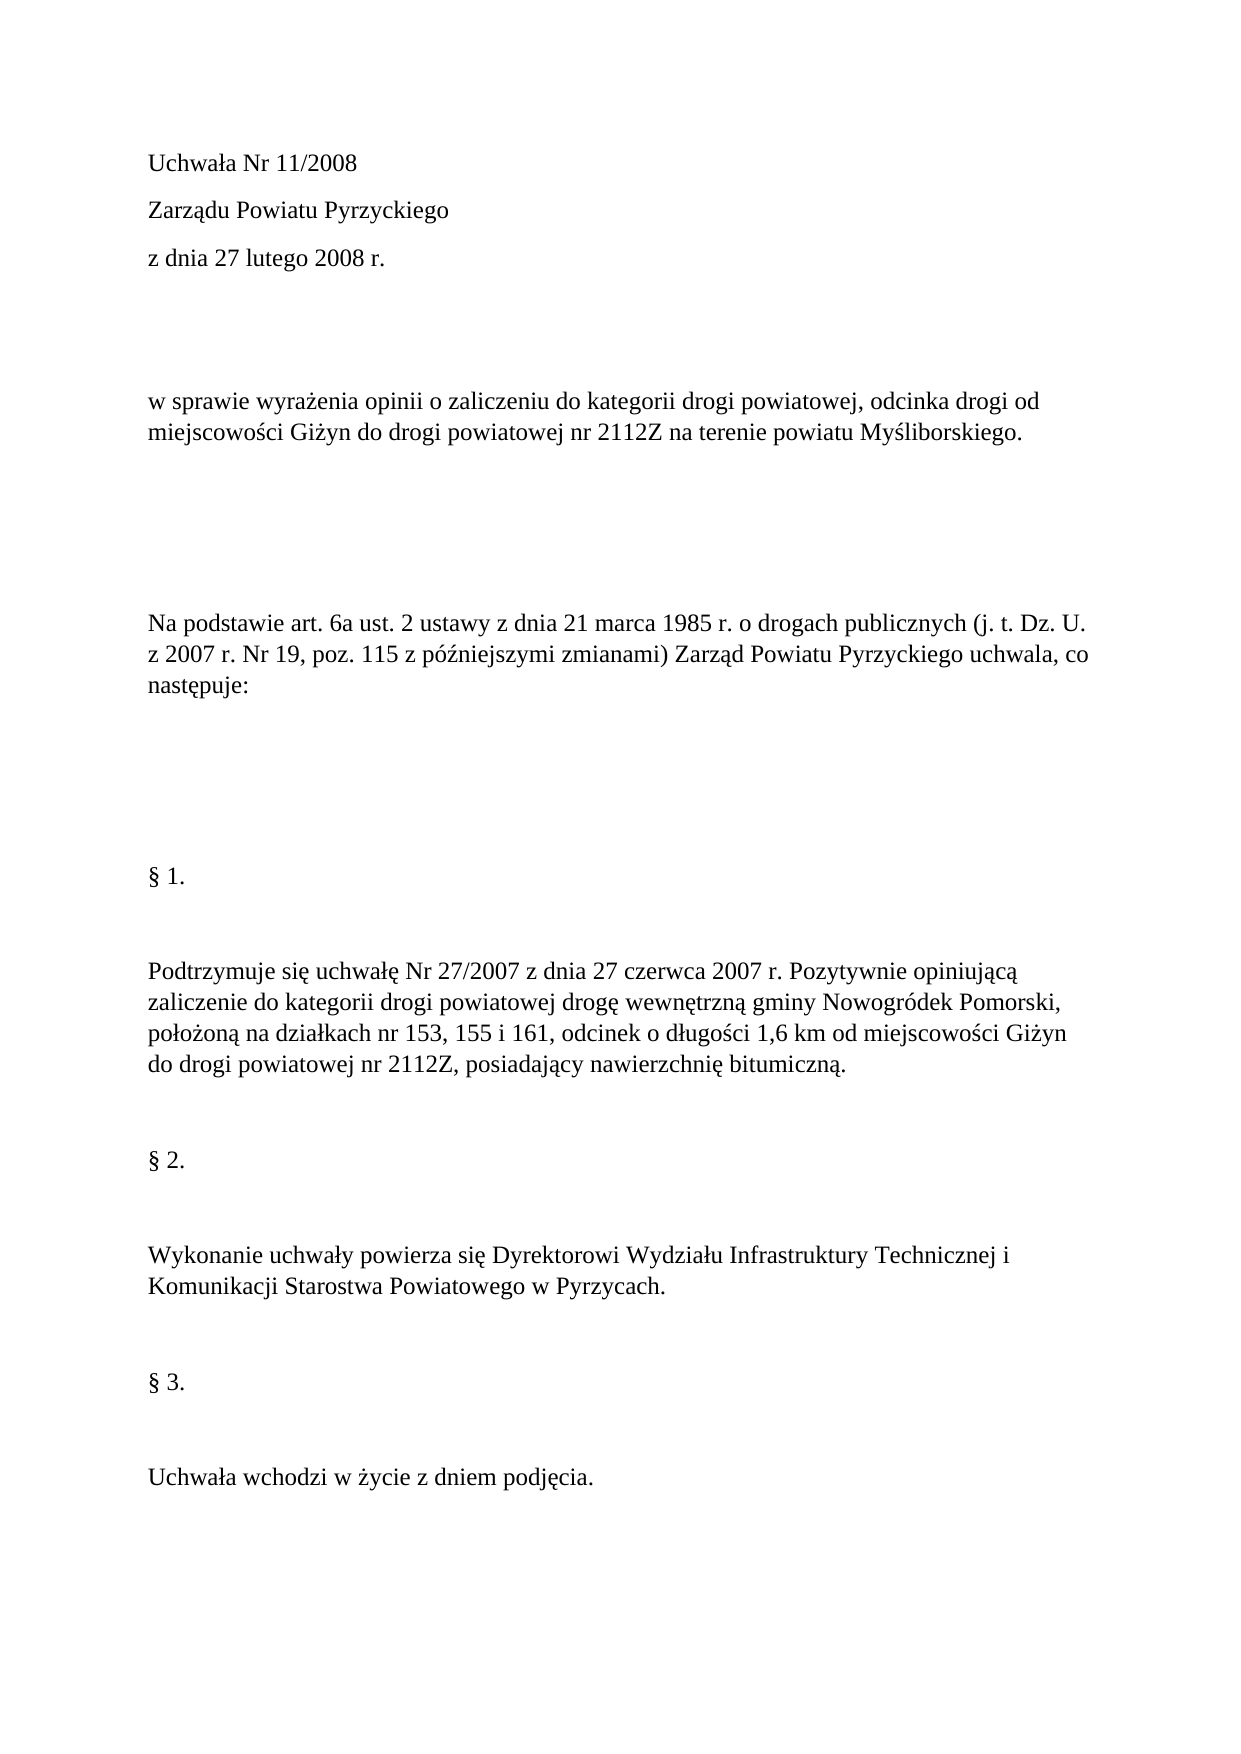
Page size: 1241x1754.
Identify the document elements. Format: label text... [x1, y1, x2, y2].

text § 3. [148, 1367, 1093, 1396]
text § 2. [148, 1145, 1093, 1174]
text z dnia 27 lutego 2008 r. [148, 243, 1093, 272]
text § 1. [148, 861, 1093, 890]
text Wykonanie uchwały powierza się Dyrektorowi Wydziału Infrastruktury Technicznej i Komunikacji Starostwa Powiatowego w Pyrzycach. [148, 1240, 1093, 1300]
text Podtrzymuje się uchwałę Nr 27/2007 z dnia 27 czerwca 2007 r. Pozytywnie opiniującą zaliczenie do kategorii drogi powiatowej drogę wewnętrzną gminy Nowogródek Pomorski, położoną na działkach nr 153, 155 i 161, odcinek o długości 1,6 km od miejscowości Giżyn do drogi powiatowej nr 2112Z, posiadający nawierzchnię bitumiczną. [148, 956, 1093, 1078]
text w sprawie wyrażenia opinii o zaliczeniu do kategorii drogi powiatowej, odcinka drogi od miejscowości Giżyn do drogi powiatowej nr 2112Z na terenie powiatu Myśliborskiego. [148, 386, 1093, 446]
text Uchwała wchodzi w życie z dniem podjęcia. [148, 1462, 1093, 1491]
text Na podstawie art. 6a ust. 2 ustawy z dnia 21 marca 1985 r. o drogach publicznych (j. t. Dz. U. z 2007 r. Nr 19, poz. 115 z późniejszymi zmianami) Zarząd Powiatu Pyrzyckiego uchwala, co następuje: [148, 608, 1093, 699]
text Zarządu Powiatu Pyrzyckiego [148, 195, 1093, 224]
text Uchwała Nr 11/2008 [148, 148, 1093, 176]
